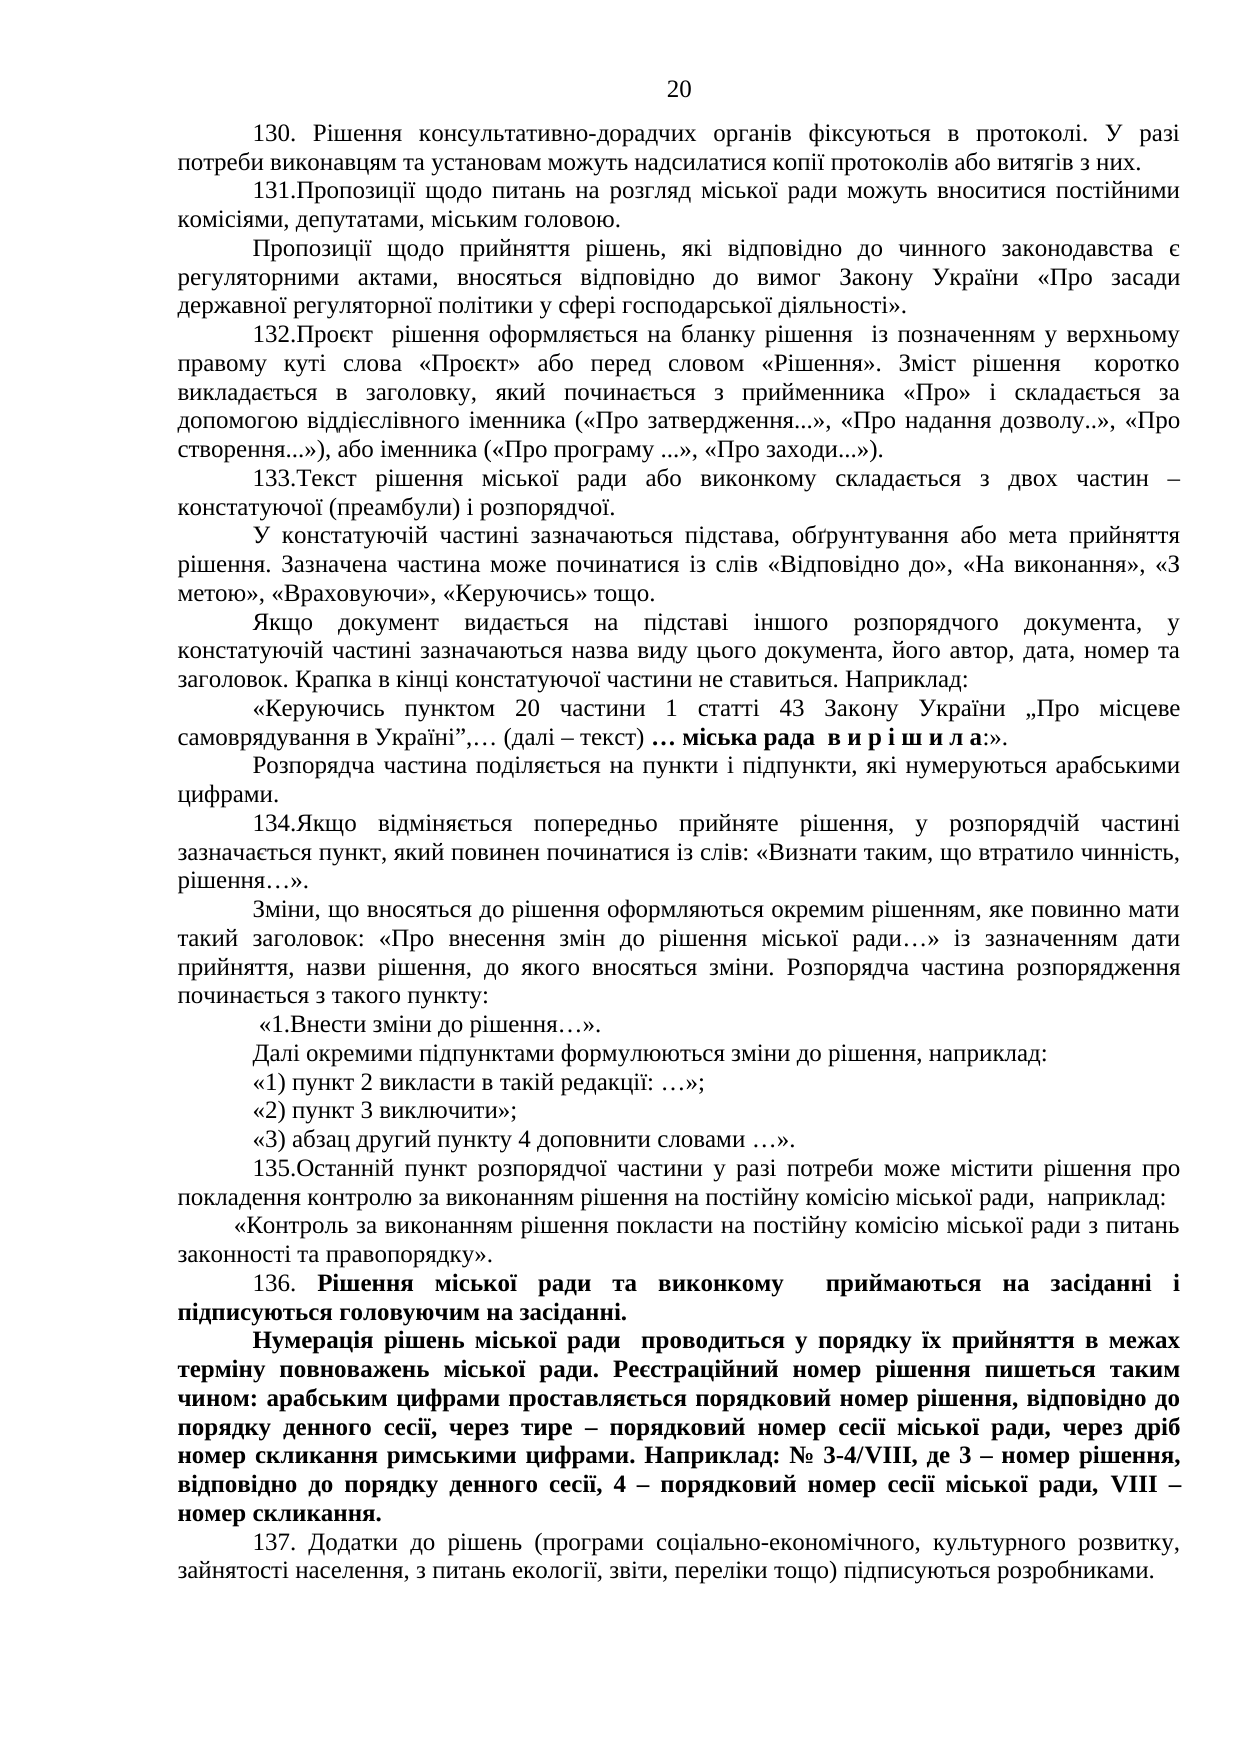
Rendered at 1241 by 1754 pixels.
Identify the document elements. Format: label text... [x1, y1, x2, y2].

text 136. Рішення міської ради та виконкому приймаються на засіданні і підписуються головуючим на засіданні. [177, 1268, 1181, 1326]
text Зміни, що вносяться до рішення оформляються окремим рішенням, яке повинно мати такий заголовок: «Про внесення змін до рішення міської ради…» із зазначенням дати прийняття, назви рішення, до якого вносяться зміни. Розпорядча частина розпорядження починається з такого пункту: [177, 894, 1181, 1009]
text Далі окремими підпунктами формулюються зміни до рішення, наприклад: [177, 1038, 1181, 1067]
text 132.Проєкт рішення оформляється на бланку рішення із позначенням у верхньому правому куті слова «Проєкт» або перед словом «Рішення». Зміст рішення коротко викладається в заголовку, який починається з прийменника «Про» і складається за допомогою віддієслівного іменника («Про затвердження...», «Про надання дозволу..», «Про створення...»), або іменника («Про програму ...», «Про заходи...»). [177, 319, 1181, 463]
text Якщо документ видається на підставі іншого розпорядчого документа, у констатуючій частині зазначаються назва виду цього документа, його автор, дата, номер та заголовок. Крапка в кінці констатуючої частини не ставиться. Наприклад: [177, 607, 1181, 693]
text 130. Рішення консультативно-дорадчих органів фіксуються в протоколі. У разі потреби виконавцям та установам можуть надсилатися копії протоколів або витягів з них. [177, 118, 1181, 176]
text 133.Текст рішення міської ради або виконкому складається з двох частин – констатуючої (преамбули) і розпорядчої. [177, 463, 1181, 521]
text 137. Додатки до рішень (програми соціально-економічного, культурного розвитку, зайнятості населення, з питань екології, звіти, переліки тощо) підписуються розробниками. [177, 1527, 1181, 1584]
text «1) пункт 2 викласти в такій редакції: …»; [177, 1067, 1181, 1096]
text Розпорядча частина поділяється на пункти і підпункти, які нумеруються арабськими цифрами. [177, 751, 1181, 808]
text 131.Пропозиції щодо питань на розгляд міської ради можуть вноситися постійними комісіями, депутатами, міським головою. [177, 176, 1181, 233]
text 135.Останній пункт розпорядчої частини у разі потреби може містити рішення про покладення контролю за виконанням рішення на постійну комісію міської ради, наприклад: [177, 1153, 1181, 1211]
text «Контроль за виконанням рішення покласти на постійну комісію міської ради з питань законності та правопорядку». [177, 1211, 1181, 1268]
text «1.Внести зміни до рішення…». [177, 1009, 1181, 1038]
text У констатуючій частині зазначаються підстава, обґрунтування або мета прийняття рішення. Зазначена частина може починатися із слів «Відповідно до», «На виконання», «З метою», «Враховуючи», «Керуючись» тощо. [177, 521, 1181, 607]
text «3) абзац другий пункту 4 доповнити словами …». [177, 1124, 1181, 1153]
text Пропозиції щодо прийняття рішень, які відповідно до чинного законодавства є регуляторними актами, вносяться відповідно до вимог Закону України «Про засади державної регуляторної політики у сфері господарської діяльності». [177, 233, 1181, 319]
text «Керуючись пунктом 20 частини 1 статті 43 Закону України „Про місцеве самоврядування в Україні”,… (далі – текст) … міська рада в и р і ш и л а:». [177, 693, 1181, 751]
text «2) пункт 3 виключити»; [177, 1096, 1181, 1124]
text Нумерація рішень міської ради проводиться у порядку їх прийняття в межах терміну повноважень міської ради. Реєстраційний номер рішення пишеться таким чином: арабським цифрами проставляється порядковий номер рішення, відповідно до порядку денного сесії, через тире – порядковий номер сесії міської ради, через дріб номер скликання римськими цифрами. Наприклад: № 3-4/VIII, де 3 – номер рішення, відповідно до порядку денного сесії, 4 – порядковий номер сесії міської ради, VIII – номер скликання. [177, 1326, 1181, 1527]
text 134.Якщо відміняється попередньо прийняте рішення, у розпорядчій частині зазначається пункт, який повинен починатися із слів: «Визнати таким, що втратило чинність, рішення…». [177, 808, 1181, 894]
